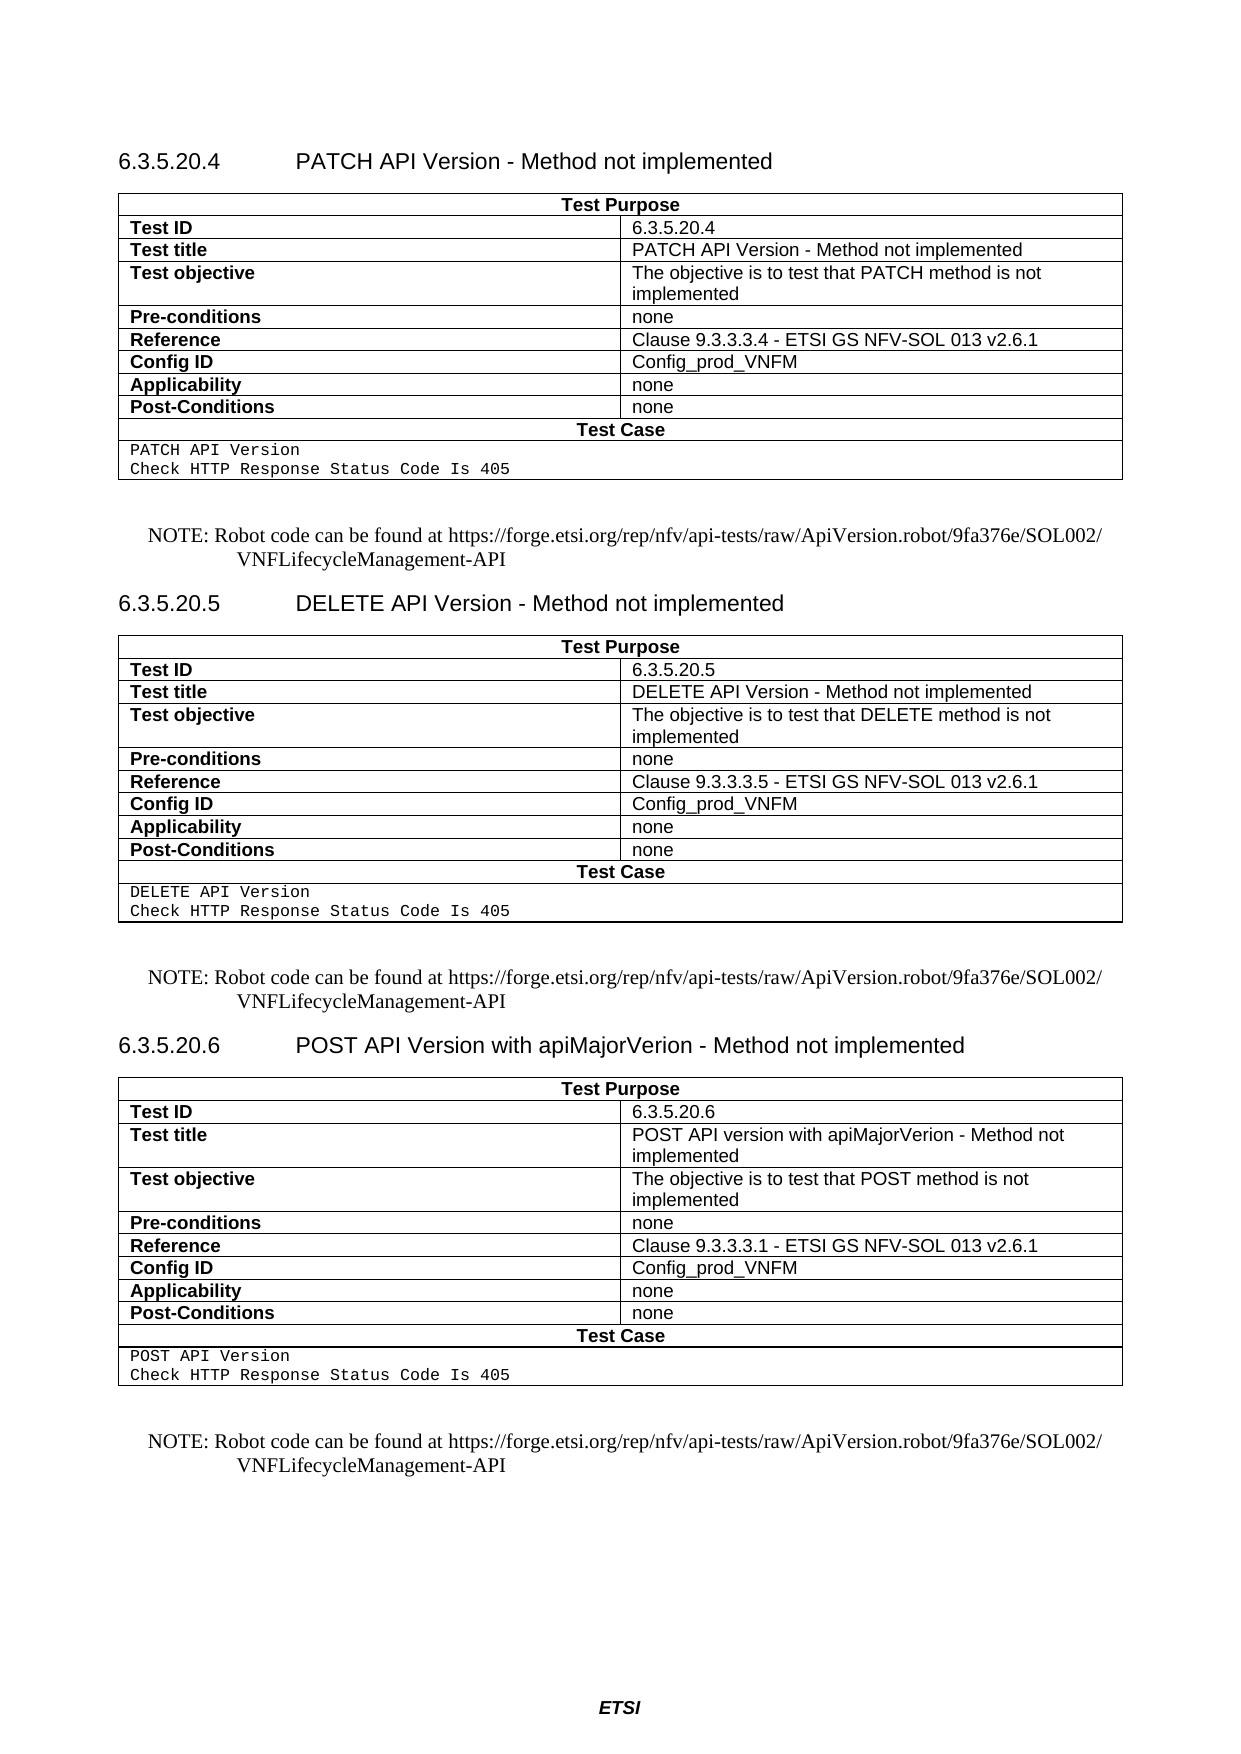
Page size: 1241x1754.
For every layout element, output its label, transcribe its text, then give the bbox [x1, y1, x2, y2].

text NOTE: Robot code can be found at https://forge.etsi.org/rep/nfv/api-tests/raw/ApiVersion.robot/9fa376e/SOL002/VNFLifecycleManagement-API [148, 1429, 1122, 1477]
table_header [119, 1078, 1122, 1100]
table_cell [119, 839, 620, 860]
subtitle 6.3.5.20.5 DELETE API Version - Method not implemented [118, 590, 1122, 616]
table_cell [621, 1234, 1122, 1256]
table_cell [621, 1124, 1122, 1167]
subtitle 6.3.5.20.6 POST API Version with apiMajorVerion - Method not implemented [118, 1032, 1122, 1058]
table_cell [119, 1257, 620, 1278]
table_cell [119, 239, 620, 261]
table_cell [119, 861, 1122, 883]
text NOTE: Robot code can be found at https://forge.etsi.org/rep/nfv/api-tests/raw/ApiVersion.robot/9fa376e/SOL002/VNFLifecycleManagement-API [148, 965, 1122, 1013]
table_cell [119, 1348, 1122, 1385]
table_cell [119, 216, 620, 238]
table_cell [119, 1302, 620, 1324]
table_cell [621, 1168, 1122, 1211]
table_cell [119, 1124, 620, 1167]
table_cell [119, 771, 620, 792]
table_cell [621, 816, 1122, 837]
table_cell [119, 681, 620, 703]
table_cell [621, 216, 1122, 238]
subtitle 6.3.5.20.4 PATCH API Version - Method not implemented [118, 148, 1122, 174]
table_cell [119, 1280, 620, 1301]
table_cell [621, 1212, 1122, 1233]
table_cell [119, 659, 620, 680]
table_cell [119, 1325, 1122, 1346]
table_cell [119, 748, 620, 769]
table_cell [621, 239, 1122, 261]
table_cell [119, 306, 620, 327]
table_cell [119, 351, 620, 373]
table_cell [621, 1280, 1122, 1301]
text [148, 523, 1122, 571]
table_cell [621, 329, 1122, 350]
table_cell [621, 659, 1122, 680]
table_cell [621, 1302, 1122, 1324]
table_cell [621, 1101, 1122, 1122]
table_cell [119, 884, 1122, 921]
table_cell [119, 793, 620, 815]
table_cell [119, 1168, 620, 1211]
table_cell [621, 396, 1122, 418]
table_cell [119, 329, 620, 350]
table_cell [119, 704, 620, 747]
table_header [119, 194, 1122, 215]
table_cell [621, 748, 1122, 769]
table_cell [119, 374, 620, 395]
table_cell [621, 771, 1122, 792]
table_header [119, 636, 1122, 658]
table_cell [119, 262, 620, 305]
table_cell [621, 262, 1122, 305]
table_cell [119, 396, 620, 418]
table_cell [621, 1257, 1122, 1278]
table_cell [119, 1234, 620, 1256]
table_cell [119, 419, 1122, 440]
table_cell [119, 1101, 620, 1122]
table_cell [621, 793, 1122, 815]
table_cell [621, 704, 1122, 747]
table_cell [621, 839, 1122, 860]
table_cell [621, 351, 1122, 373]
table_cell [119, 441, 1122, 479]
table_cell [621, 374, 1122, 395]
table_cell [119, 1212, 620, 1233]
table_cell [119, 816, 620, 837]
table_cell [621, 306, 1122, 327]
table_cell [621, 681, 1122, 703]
